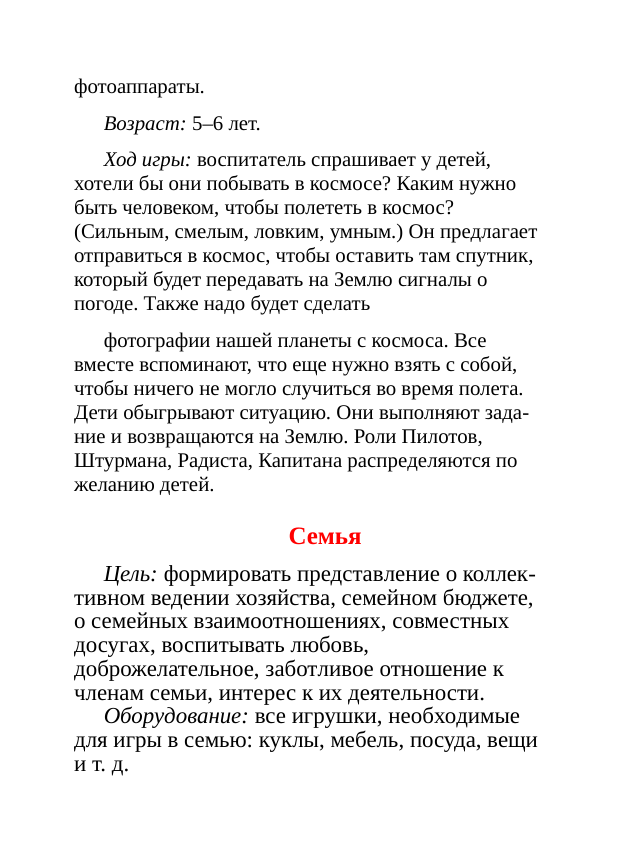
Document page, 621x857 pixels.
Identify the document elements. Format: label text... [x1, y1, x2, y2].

subtitle Семья [74, 521, 546, 550]
text фотографии нашей планеты с космоса. Все вместе вспоминают, что еще нужно взять с собой, чтобы ничего не могло случиться во время полета. Дети обыгрывают ситуацию. Они выполняют задание и возвращаются на Землю. Роли Пилотов, Штурмана, Радиста, Капитана распределяются по желанию детей. [74, 328, 546, 496]
text Оборудование: все игрушки, необходимые для игры в семью: куклы, мебель, посуда, вещи и т. д. [74, 705, 546, 776]
text Ход игры: воспитатель спрашивает у детей, хотели бы они побывать в космосе? Каким нужно быть человеком, чтобы полететь в космос? (Сильным, смелым, ловким, умным.) Он предлагает отправиться в космос, чтобы оставить там спутник, который будет передавать на Землю сигналы о погоде. Также надо будет сделать [74, 147, 546, 315]
text Цель: формировать представление о коллективном ведении хозяйства, семейном бюджете, о семейных взаимоотношениях, совместных досугах, воспитывать любовь, доброжелательное, заботливое отношение к членам семьи, интерес к их деятельности. [74, 563, 546, 705]
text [74, 74, 546, 98]
text Возраст: 5–6 лет. [74, 110, 546, 134]
